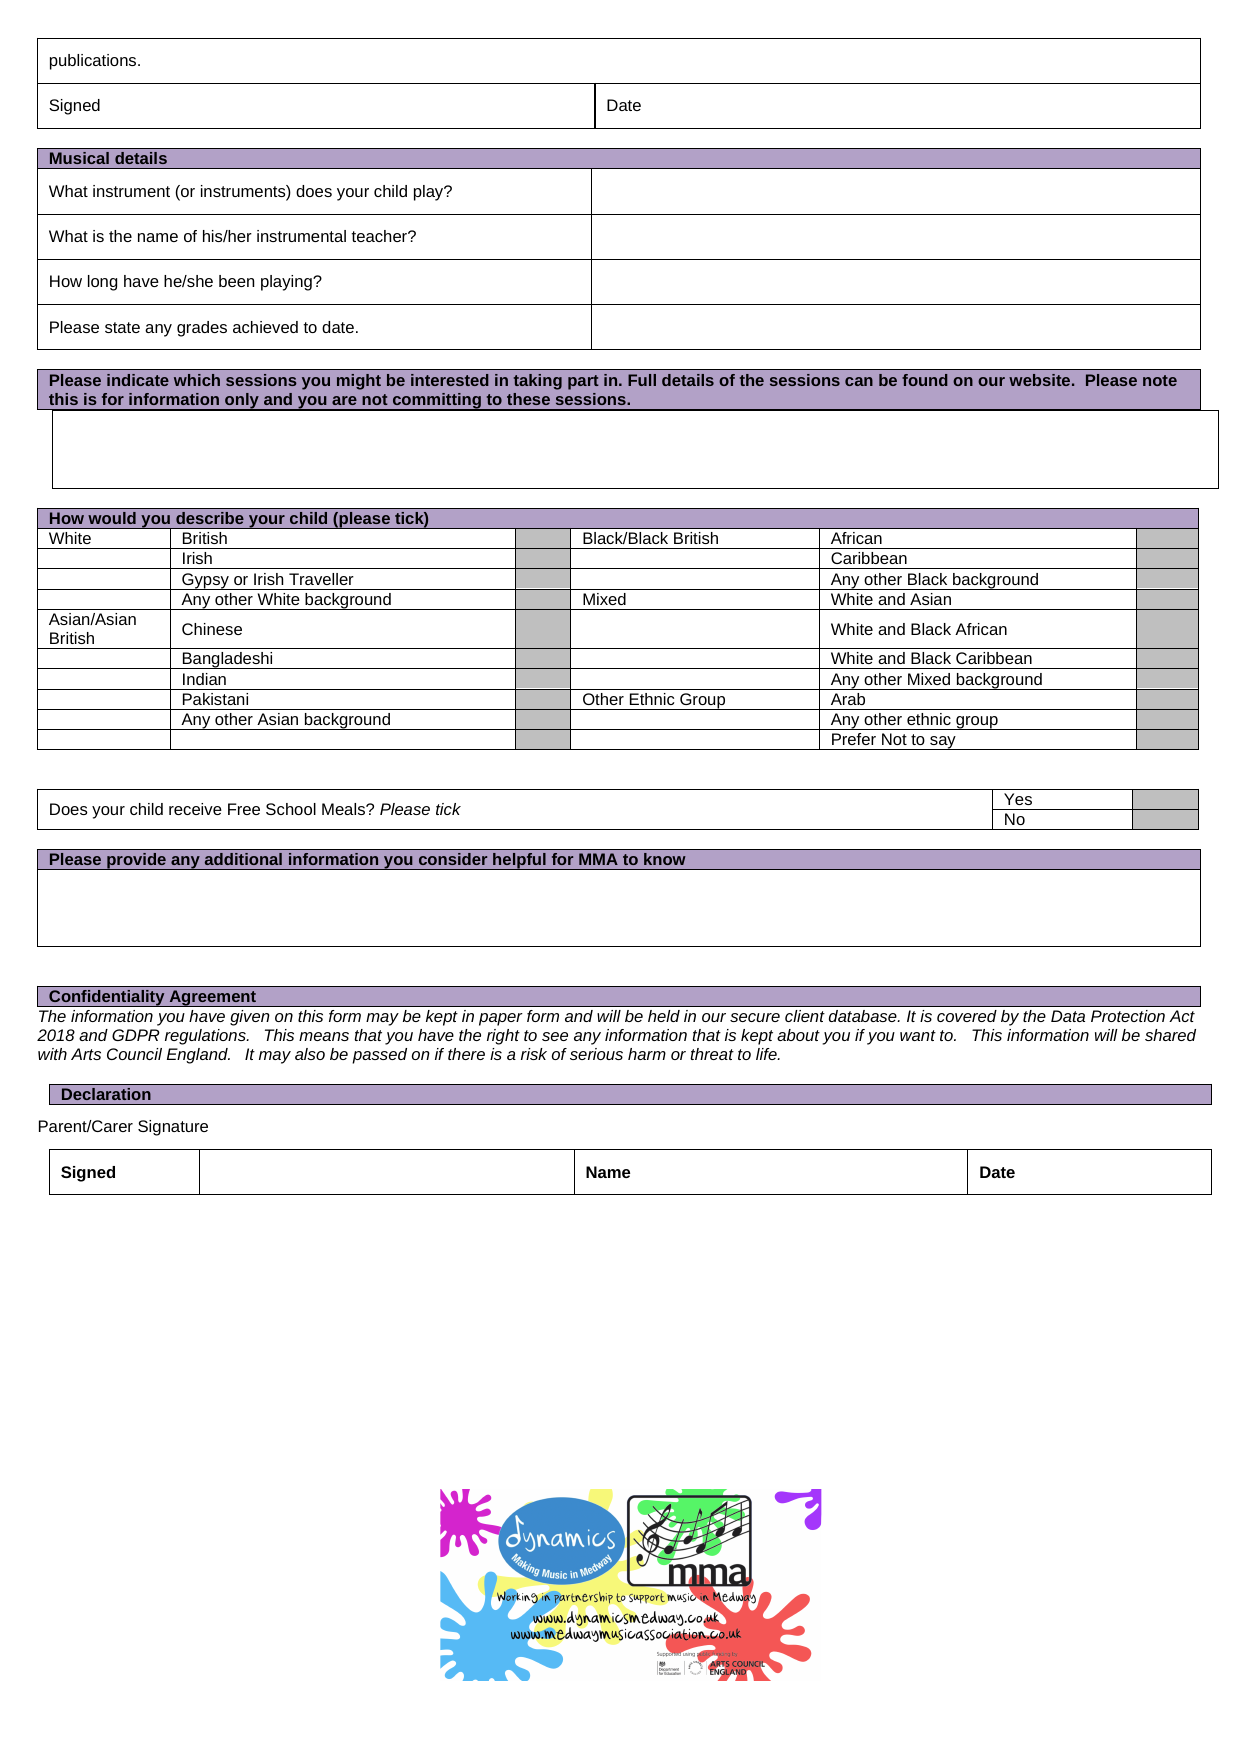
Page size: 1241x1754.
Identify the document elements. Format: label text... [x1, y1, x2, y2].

table_header Does your child receive Free School Meals? Please tick [38, 790, 992, 829]
table_cell Any other Asian background [171, 710, 515, 729]
table_cell Pakistani [171, 690, 515, 709]
table_cell Gypsy or Irish Traveller [171, 569, 515, 588]
table_cell Caribbean [820, 549, 1136, 568]
table_cell [38, 649, 170, 668]
table_cell [592, 169, 1200, 213]
table_cell What is the name of his/her instrumental teacher? [38, 215, 591, 259]
table_cell [38, 669, 170, 688]
table_cell [516, 649, 570, 668]
table_cell [516, 549, 570, 568]
table_cell [38, 710, 170, 729]
table_header Please provide any additional information you consider helpful for MMA to know [38, 850, 1200, 869]
table_cell [1137, 569, 1198, 588]
table_cell No [993, 810, 1132, 829]
table_header Declaration [50, 1085, 1211, 1104]
table_header Yes [993, 790, 1132, 809]
table_cell [1137, 730, 1198, 749]
table_cell [516, 590, 570, 609]
table_cell [1137, 549, 1198, 568]
table_cell Any other Mixed background [820, 669, 1136, 688]
table_cell Please state any grades achieved to date. [38, 305, 591, 349]
table_cell [38, 870, 1200, 946]
table_cell How long have he/she been playing? [38, 260, 591, 304]
table_cell White and Asian [820, 590, 1136, 609]
table_cell [38, 590, 170, 609]
table_header [1133, 790, 1198, 809]
table_cell [38, 690, 170, 709]
picture [440, 1489, 822, 1681]
table_cell [571, 730, 819, 749]
table_cell [571, 610, 819, 648]
table_cell [1137, 669, 1198, 688]
table_cell [592, 305, 1200, 349]
table_cell [571, 710, 819, 729]
table_cell White and Black Caribbean [820, 649, 1136, 668]
text Parent/Carer Signature [37, 1117, 1200, 1136]
table_cell Indian [171, 669, 515, 688]
table_header Date [968, 1150, 1211, 1194]
table_cell White [38, 529, 170, 548]
table_header Name [575, 1150, 967, 1194]
table_cell Prefer Not to say [820, 730, 1136, 749]
table_cell [38, 549, 170, 568]
table_cell [516, 569, 570, 588]
table_cell [1133, 810, 1198, 829]
table_cell [38, 730, 170, 749]
table_cell [592, 260, 1200, 304]
table_cell [1137, 610, 1198, 648]
table_cell Any other Black background [820, 569, 1136, 588]
table_cell Black/Black British [571, 529, 819, 548]
table_cell [38, 569, 170, 588]
table_cell Bangladeshi [171, 649, 515, 668]
table_header How would you describe your child (please tick) [38, 509, 1198, 528]
table_cell [1137, 710, 1198, 729]
table_header Please indicate which sessions you might be interested in taking part in. Full details of the sessions can be found on our website. Please note this is for information only and you are not committing to these sessions. [38, 370, 1200, 409]
table_cell Any other White background [171, 590, 515, 609]
table_cell [571, 669, 819, 688]
table_cell African [820, 529, 1136, 548]
table_cell British [171, 529, 515, 548]
table_cell Chinese [171, 610, 515, 648]
table_cell What instrument (or instruments) does your child play? [38, 169, 591, 213]
table_cell [516, 690, 570, 709]
table_cell [1137, 590, 1198, 609]
table_cell [516, 669, 570, 688]
table_cell [1137, 690, 1198, 709]
table_header [53, 411, 1218, 487]
table_header Signed [50, 1150, 199, 1194]
table_cell Signed [38, 84, 594, 128]
table_cell [1137, 649, 1198, 668]
table_cell Asian/Asian British [38, 610, 170, 648]
table_cell Date [596, 84, 1200, 128]
table_header Musical details [38, 149, 1200, 168]
table_cell [516, 610, 570, 648]
table_cell Any other ethnic group [820, 710, 1136, 729]
table_header [200, 1150, 574, 1194]
table_cell Mixed [571, 590, 819, 609]
table_cell [171, 730, 515, 749]
table_cell [516, 529, 570, 548]
table_cell Arab [820, 690, 1136, 709]
table_cell [516, 710, 570, 729]
table_cell [516, 730, 570, 749]
table_cell [571, 549, 819, 568]
table_cell Irish [171, 549, 515, 568]
table_header Confidentiality Agreement [38, 987, 1200, 1006]
table_cell [1137, 529, 1198, 548]
table_cell White and Black African [820, 610, 1136, 648]
table_cell [571, 649, 819, 668]
table_cell [571, 569, 819, 588]
table_cell [592, 215, 1200, 259]
table_cell Other Ethnic Group [571, 690, 819, 709]
